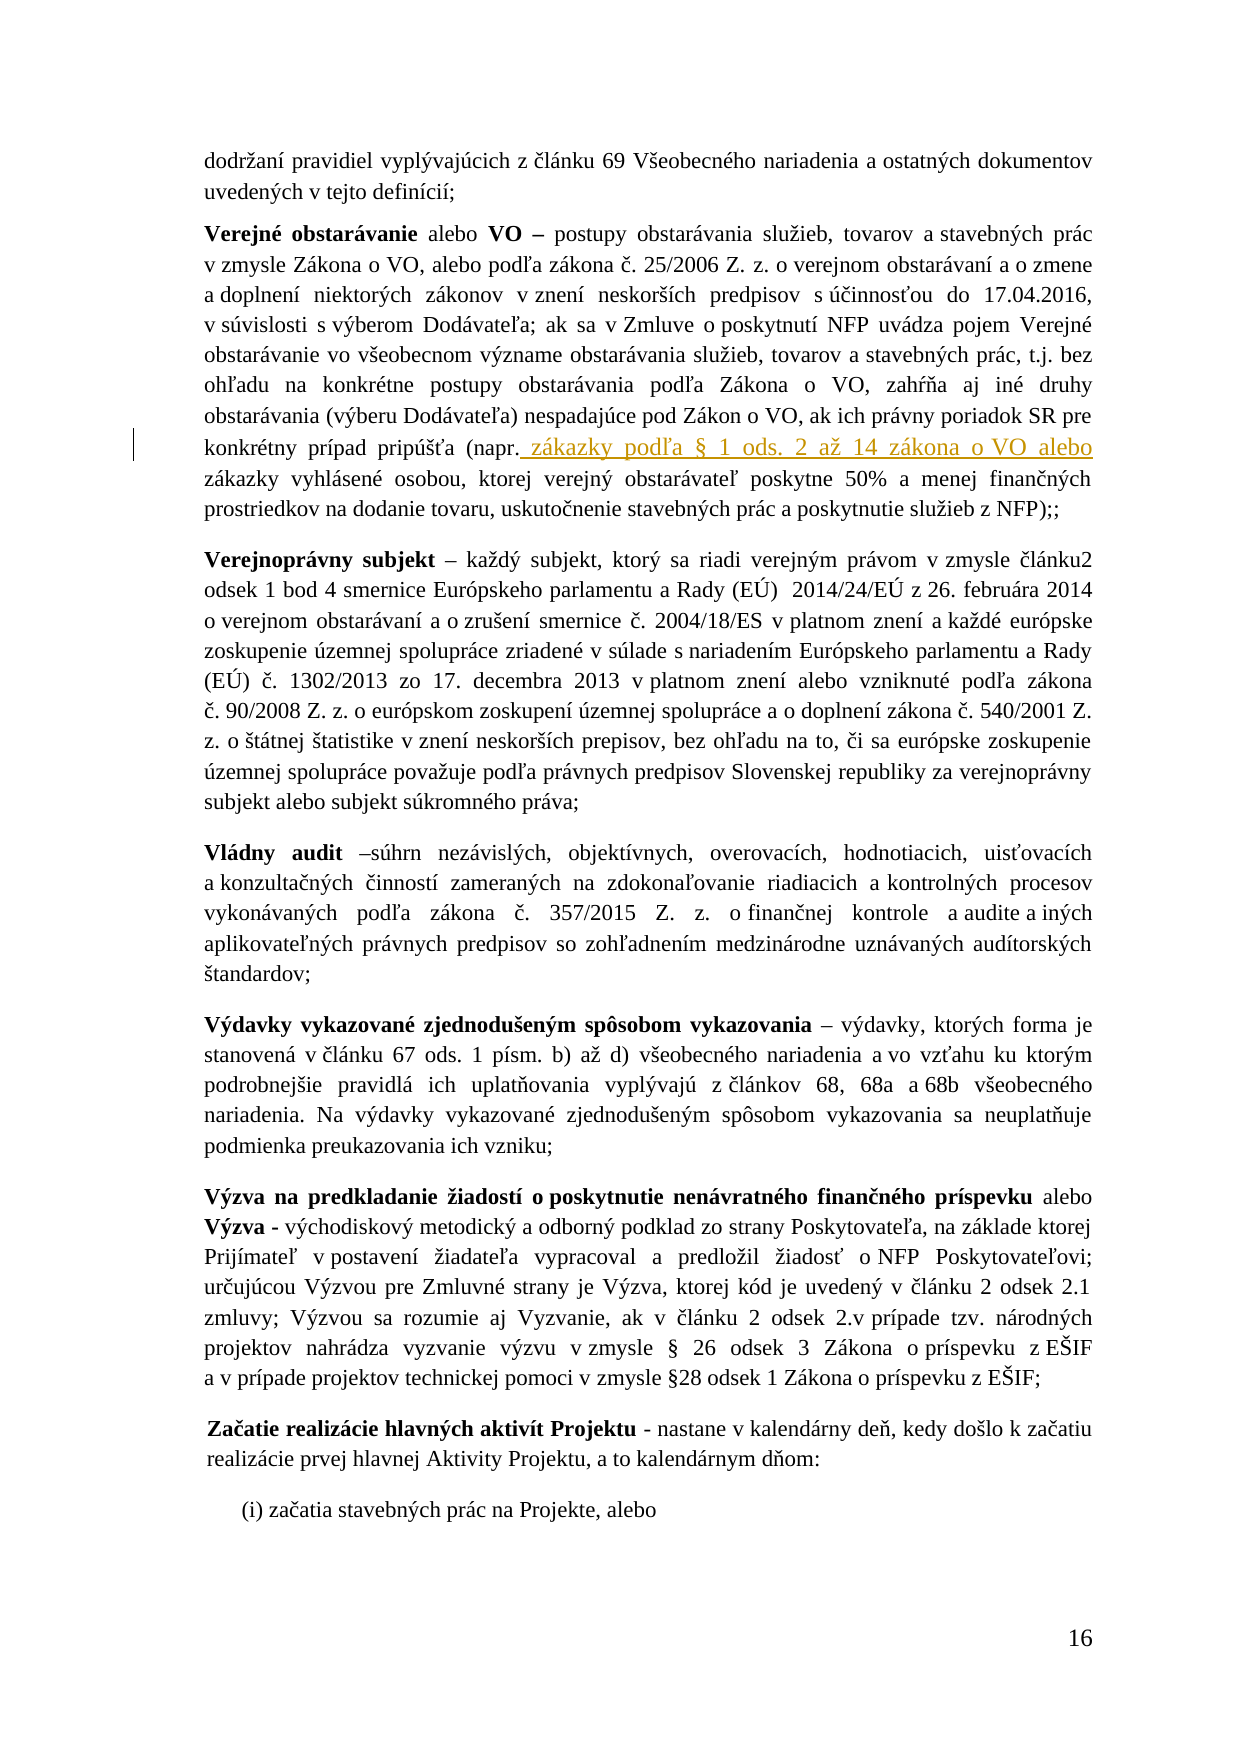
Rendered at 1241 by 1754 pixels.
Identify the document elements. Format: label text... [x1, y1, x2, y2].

list Výdavky vykazované zjednodušeným spôsobom vykazovania – výdavky, ktorých forma je stanovená v článku 67 ods. 1 písm. b) až d) všeobecného nariadenia a vo vzťahu ku ktorým podrobnejšie pravidlá ich uplatňovania vyplývajú z článkov 68, 68a a 68b všeobecného nariadenia. Na výdavky vykazované zjednodušeným spôsobom vykazovania sa neuplatňuje podmienka preukazovania ich vzniku; [204, 1011, 1093, 1158]
list Verejnoprávny subjekt – každý subjekt, ktorý sa riadi verejným právom v zmysle článku2 odsek 1 bod 4 smernice Európskeho parlamentu a Rady (EÚ) 2014/24/EÚ z 26. februára 2014 o verejnom obstarávaní a o zrušení smernice č. 2004/18/ES v platnom znení a každé európske zoskupenie územnej spolupráce zriadené v súlade s nariadením Európskeho parlamentu a Rady (EÚ) č. 1302/2013 zo 17. decembra 2013 v platnom znení alebo vzniknuté podľa zákona č. 90/2008 Z. z. o európskom zoskupení územnej spolupráce a o doplnení zákona č. 540/2001 Z. z. o štátnej štatistike v znení neskorších prepisov, bez ohľadu na to, či sa európske zoskupenie územnej spolupráce považuje podľa právnych predpisov Slovenskej republiky za verejnoprávny subjekt alebo subjekt súkromného práva; [204, 546, 1093, 814]
list Verejné obstarávanie alebo VO – postupy obstarávania služieb, tovarov a stavebných prác v zmysle Zákona o VO, alebo podľa zákona č. 25/2006 Z. z. o verejnom obstarávaní a o zmene a doplnení niektorých zákonov v znení neskorších predpisov s účinnosťou do 17.04.2016, v súvislosti s výberom Dodávateľa; ak sa v Zmluve o poskytnutí NFP uvádza pojem Verejné obstarávanie vo všeobecnom význame obstarávania služieb, tovarov a stavebných prác, t.j. bez ohľadu na konkrétne postupy obstarávania podľa Zákona o VO, zahŕňa aj iné druhy obstarávania (výberu Dodávateľa) nespadajúce pod Zákon o VO, ak ich právny poriadok SR pre konkrétny prípad pripúšťa (napr. zákazky vyhlásené osobou, ktorej verejný obstarávateľ poskytne 50% a menej finančných prostriedkov na dodanie tovaru, uskutočnenie stavebných prác a poskytnutie služieb z NFP);; [204, 221, 1093, 522]
text (i) začatia stavebných prác na Projekte, alebo [241, 1496, 1093, 1523]
list Začatie realizácie hlavných aktivít Projektu - nastane v kalendárny deň, kedy došlo k začatiu realizácie prvej hlavnej Aktivity Projektu, a to kalendárnym dňom: [207, 1415, 1093, 1472]
list Výzva na predkladanie žiadostí o poskytnutie nenávratného finančného príspevku alebo Výzva - východiskový metodický a odborný podklad zo strany Poskytovateľa, na základe ktorej Prijímateľ v postavení žiadateľa vypracoval a predložil žiadosť o NFP Poskytovateľovi; určujúcou Výzvou pre Zmluvné strany je Výzva, ktorej kód je uvedený v článku 2 odsek 2.1 zmluvy; Výzvou sa rozumie aj Vyzvanie, ak v článku 2 odsek 2.v prípade tzv. národných projektov nahrádza vyzvanie výzvu v zmysle § 26 odsek 3 Zákona o príspevku z EŠIF a v prípade projektov technickej pomoci v zmysle §28 odsek 1 Zákona o príspevku z EŠIF; [204, 1183, 1093, 1390]
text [204, 148, 1093, 204]
list Vládny audit –súhrn nezávislých, objektívnych, overovacích, hodnotiacich, uisťovacích a konzultačných činností zameraných na zdokonaľovanie riadiacich a kontrolných procesov vykonávaných podľa zákona č. 357/2015 Z. z. o finančnej kontrole a audite a iných aplikovateľných právnych predpisov so zohľadnením medzinárodne uznávaných audítorských štandardov; [204, 839, 1093, 986]
